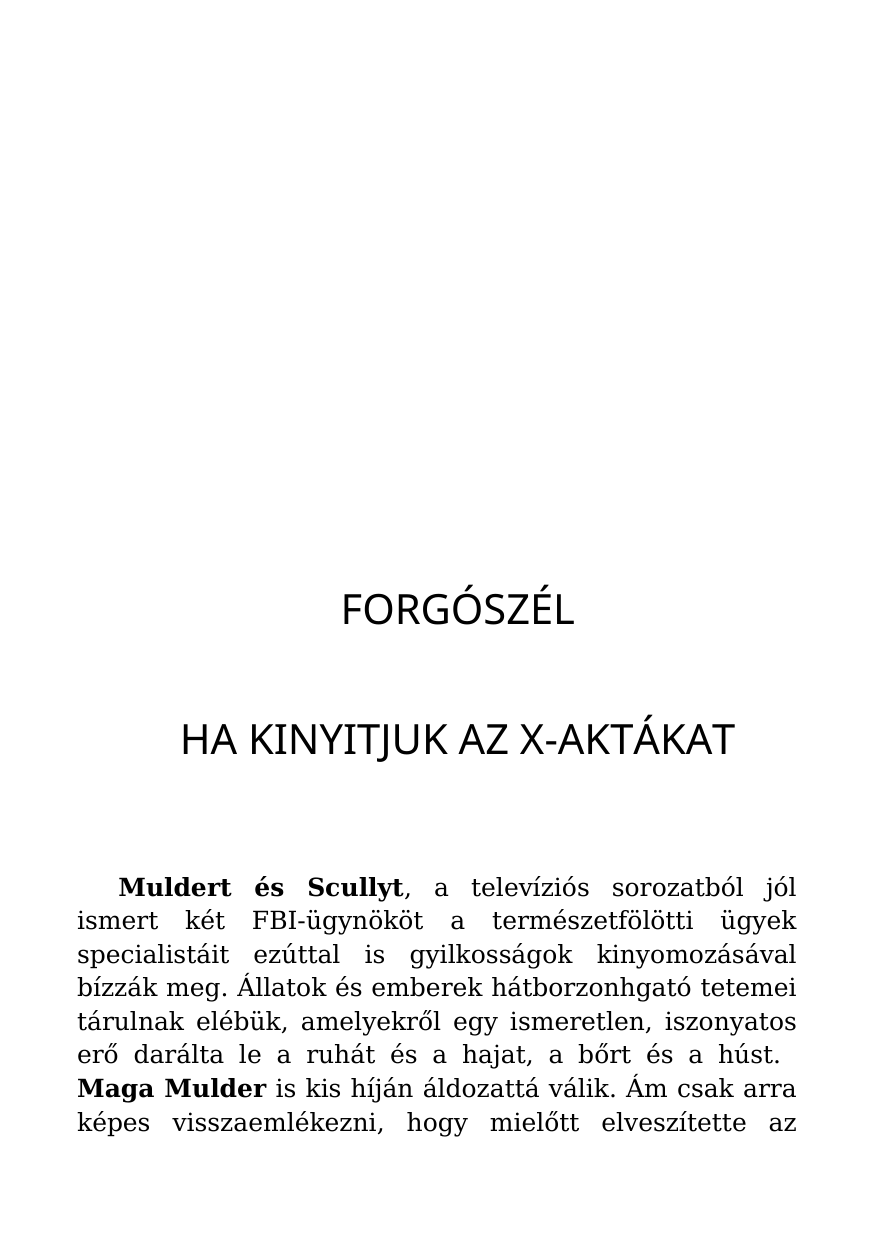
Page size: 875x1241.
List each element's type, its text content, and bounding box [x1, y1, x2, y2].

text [77, 873, 797, 1137]
text FORGÓSZÉL [77, 579, 797, 636]
text HA KINYITJUK AZ X-AKTÁKAT [77, 710, 797, 767]
